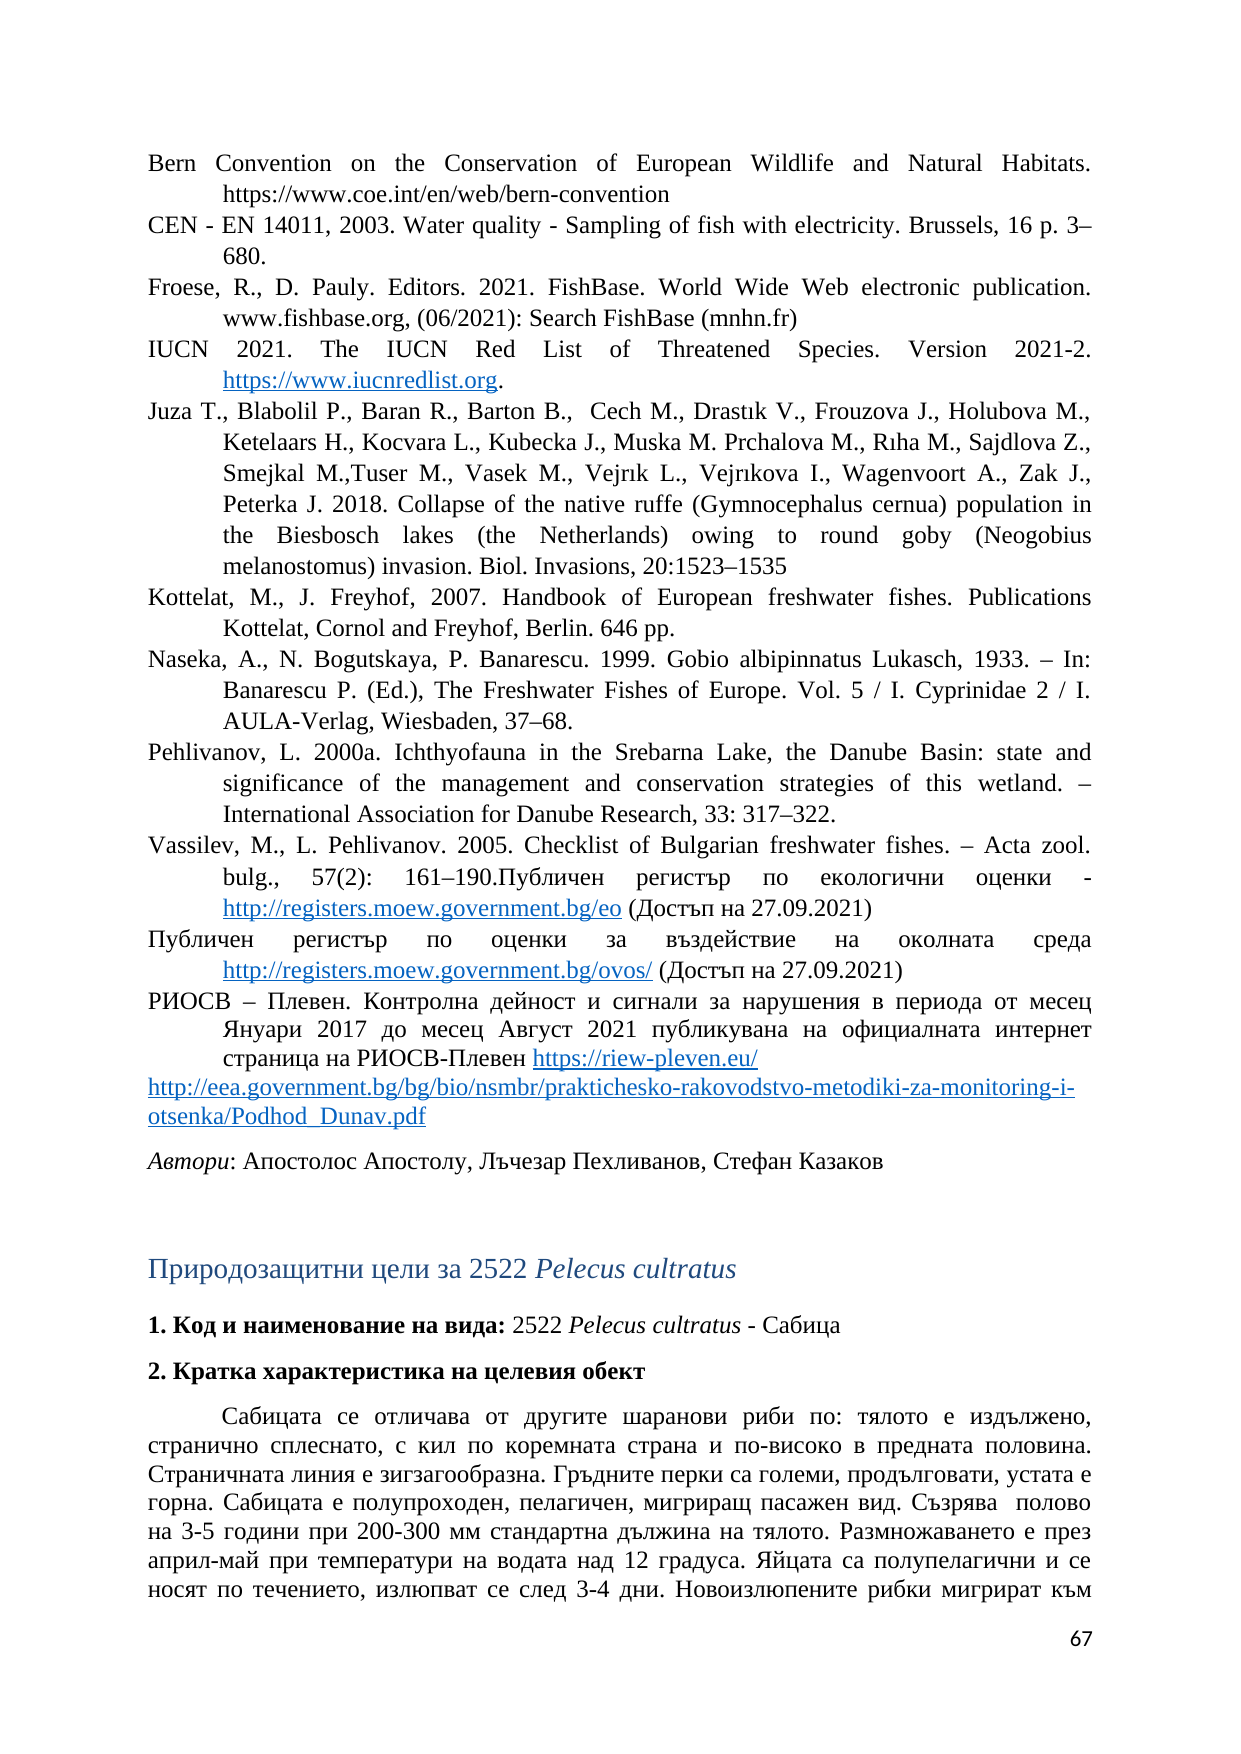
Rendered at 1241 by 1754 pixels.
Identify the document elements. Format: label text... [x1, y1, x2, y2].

text 2. Кратка характеристика на целевия обект [148, 1356, 1093, 1384]
text Природозащитни цели за 2522 Pelecus cultratus [148, 1251, 1093, 1284]
text 1. Код и наименование на вида: 2522 Pelecus cultratus - Сабица [148, 1310, 1093, 1339]
text Kottelat, M., J. Freyhof, 2007. Handbook of European freshwater fishes. Publications Kottelat, Cornol and Freyhof, Berlin. 646 pp. [148, 582, 1093, 642]
text Pehlivanov, L. 2000a. Ichthyofauna in the Srebarna Lake, the Danube Basin: state and significance of the management and conservation strategies of this wetland. – International Association for Danube Research, 33: 317–322. [148, 737, 1093, 828]
text Froese, R., D. Pauly. Editors. 2021. FishBase. World Wide Web electronic publication. www.fishbase.org, (06/2021): Search FishBase (mnhn.fr) [148, 272, 1093, 332]
text Naseka, A., N. Bogutskaya, P. Banarescu. 1999. Gobio albipinnatus Lukasch, 1933. – In: Banarescu P. (Ed.), The Freshwater Fishes of Europe. Vol. 5 / I. Cyprinidae 2 / I. AULA-Verlag, Wiesbaden, 37–68. [148, 644, 1093, 735]
text Juza T., Blabolil P., Baran R., Barton B., Cech M., Drastık V., Frouzova J., Holubova M., Ketelaars H., Kocvara L., Kubecka J., Muska M. Prchalova M., Rıha M., Sajdlova Z., Smejkal M.,Tuser M., Vasek M., Vejrık L., Vejrıkova I., Wagenvoort A., Zak J., Peterka J. 2018. Collapse of the native ruffe (Gymnocephalus cernua) population in the Biesbosch lakes (the Netherlands) owing to round goby (Neogobius melanostomus) invasion. Biol. Invasions, 20:1523–1535 [148, 396, 1093, 580]
text http://eea.government.bg/bg/bio/nsmbr/praktichesko-rakovodstvo-metodiki-za-monitoring-i-otsenka/Podhod_Dunav.pdf [148, 1072, 1093, 1129]
text Vassilev, M., L. Pehlivanov. 2005. Checklist of Bulgarian freshwater fishes. – Acta zool. bulg., 57(2): 161–190.Публичен регистър по екологични оценки - http://registers.moew.government.bg/eo (Достъп на 27.09.2021) [148, 831, 1093, 921]
text Автори: Апостолос Апостолу, Лъчезар Пехливанов, Стефан Казаков [148, 1146, 1093, 1175]
text IUCN 2021. The IUCN Red List of Threatened Species. Version 2021-2. https://www.iucnredlist.org. [148, 334, 1093, 394]
text Bern Convention on the Conservation of European Wildlife and Natural Habitats. https://www.coe.int/en/web/bern-convention [148, 148, 1093, 207]
text CEN - EN 14011, 2003. Water quality - Sampling of fish with electricity. Brussels, 16 p. 3–680. [148, 210, 1093, 269]
text Публичен регистър по оценки за въздействие на околната среда http://registers.moew.government.bg/ovos/ (Достъп на 27.09.2021) [148, 924, 1093, 983]
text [148, 1401, 1093, 1602]
text РИОСВ – Плевен. Контролна дейност и сигнали за нарушения в периода от месец Януари 2017 до месец Август 2021 публикувана на официалната интернет страница на РИОСВ-Плевен https://riew-pleven.eu/ [148, 986, 1093, 1072]
